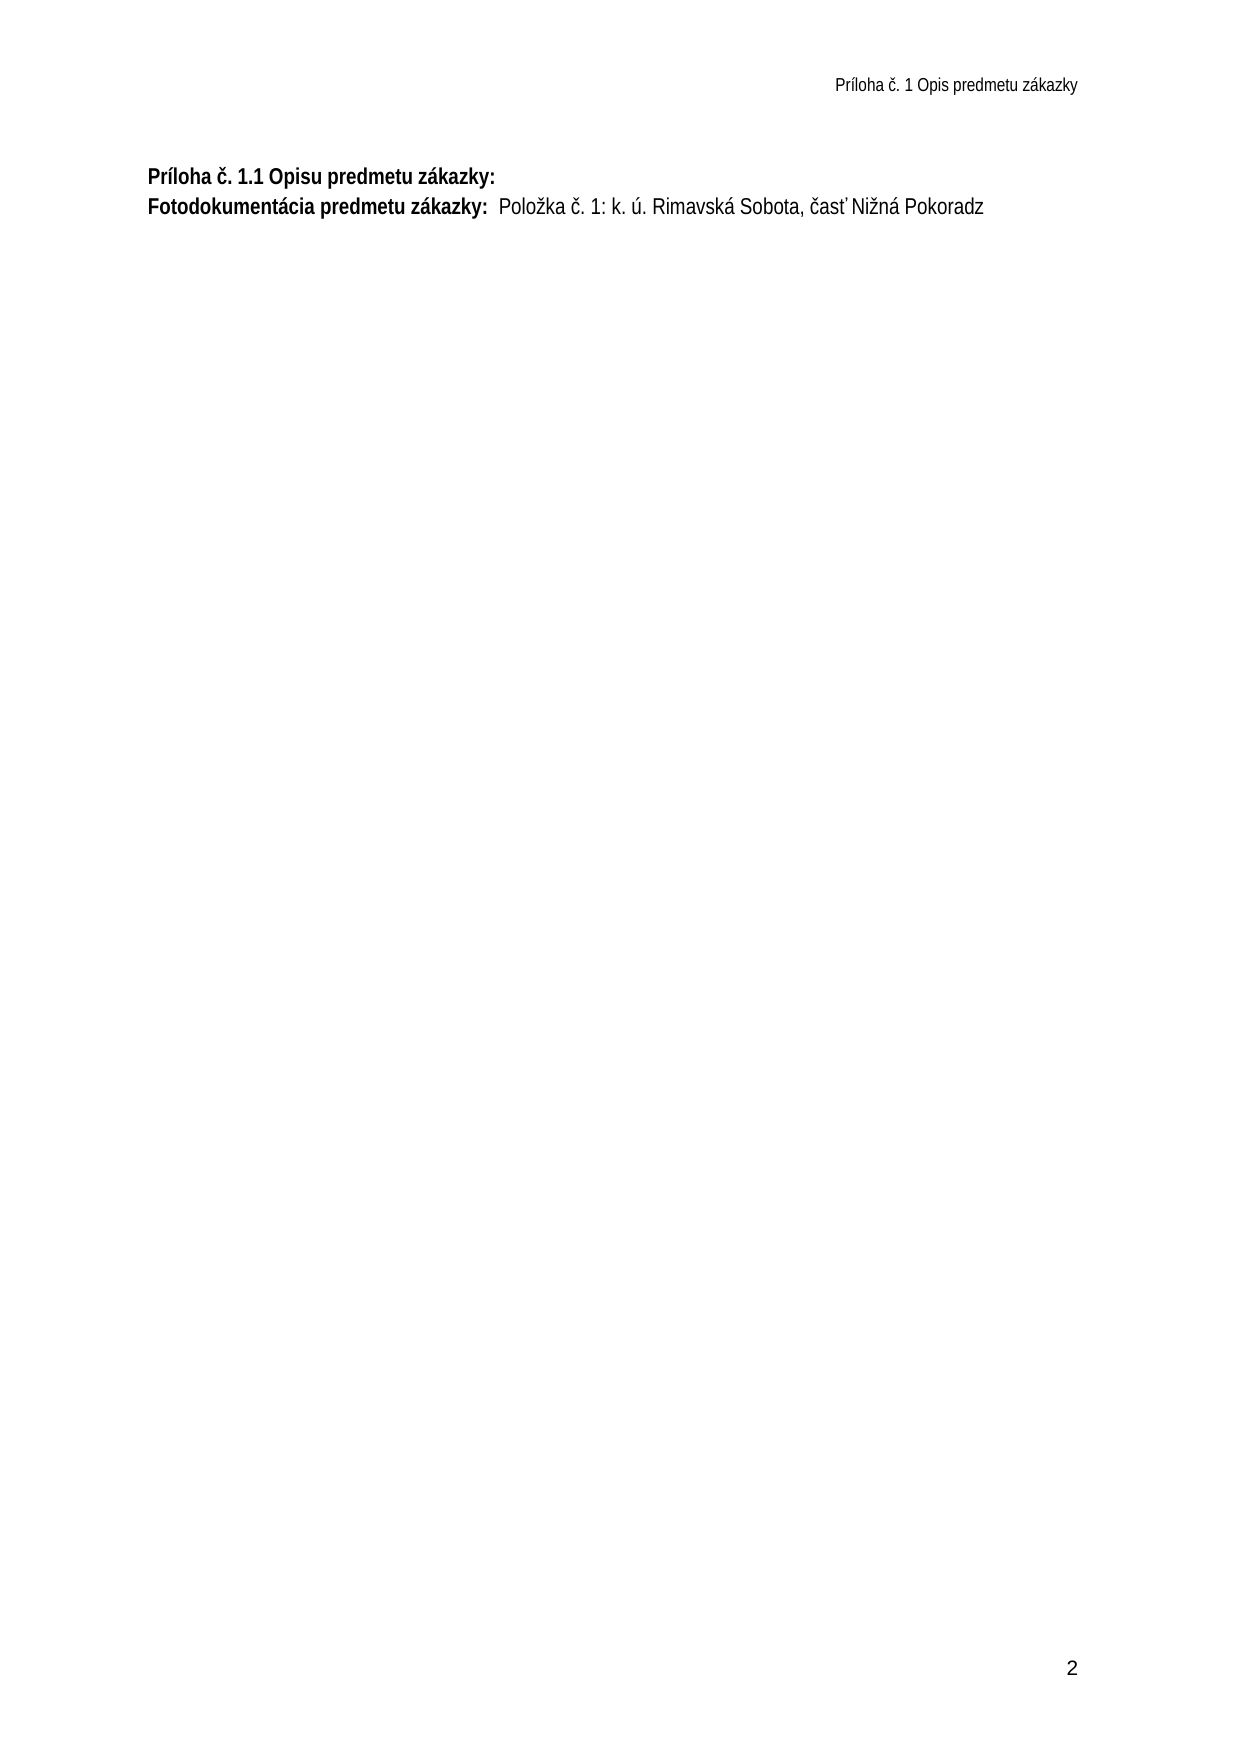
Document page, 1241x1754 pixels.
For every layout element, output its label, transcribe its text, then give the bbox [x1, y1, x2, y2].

text Príloha č. 1.1 Opisu predmetu zákazky: [148, 163, 1078, 189]
text Fotodokumentácia predmetu zákazky: Položka č. 1: k. ú. Rimavská Sobota, časť Nižná Pokoradz [148, 193, 1078, 220]
